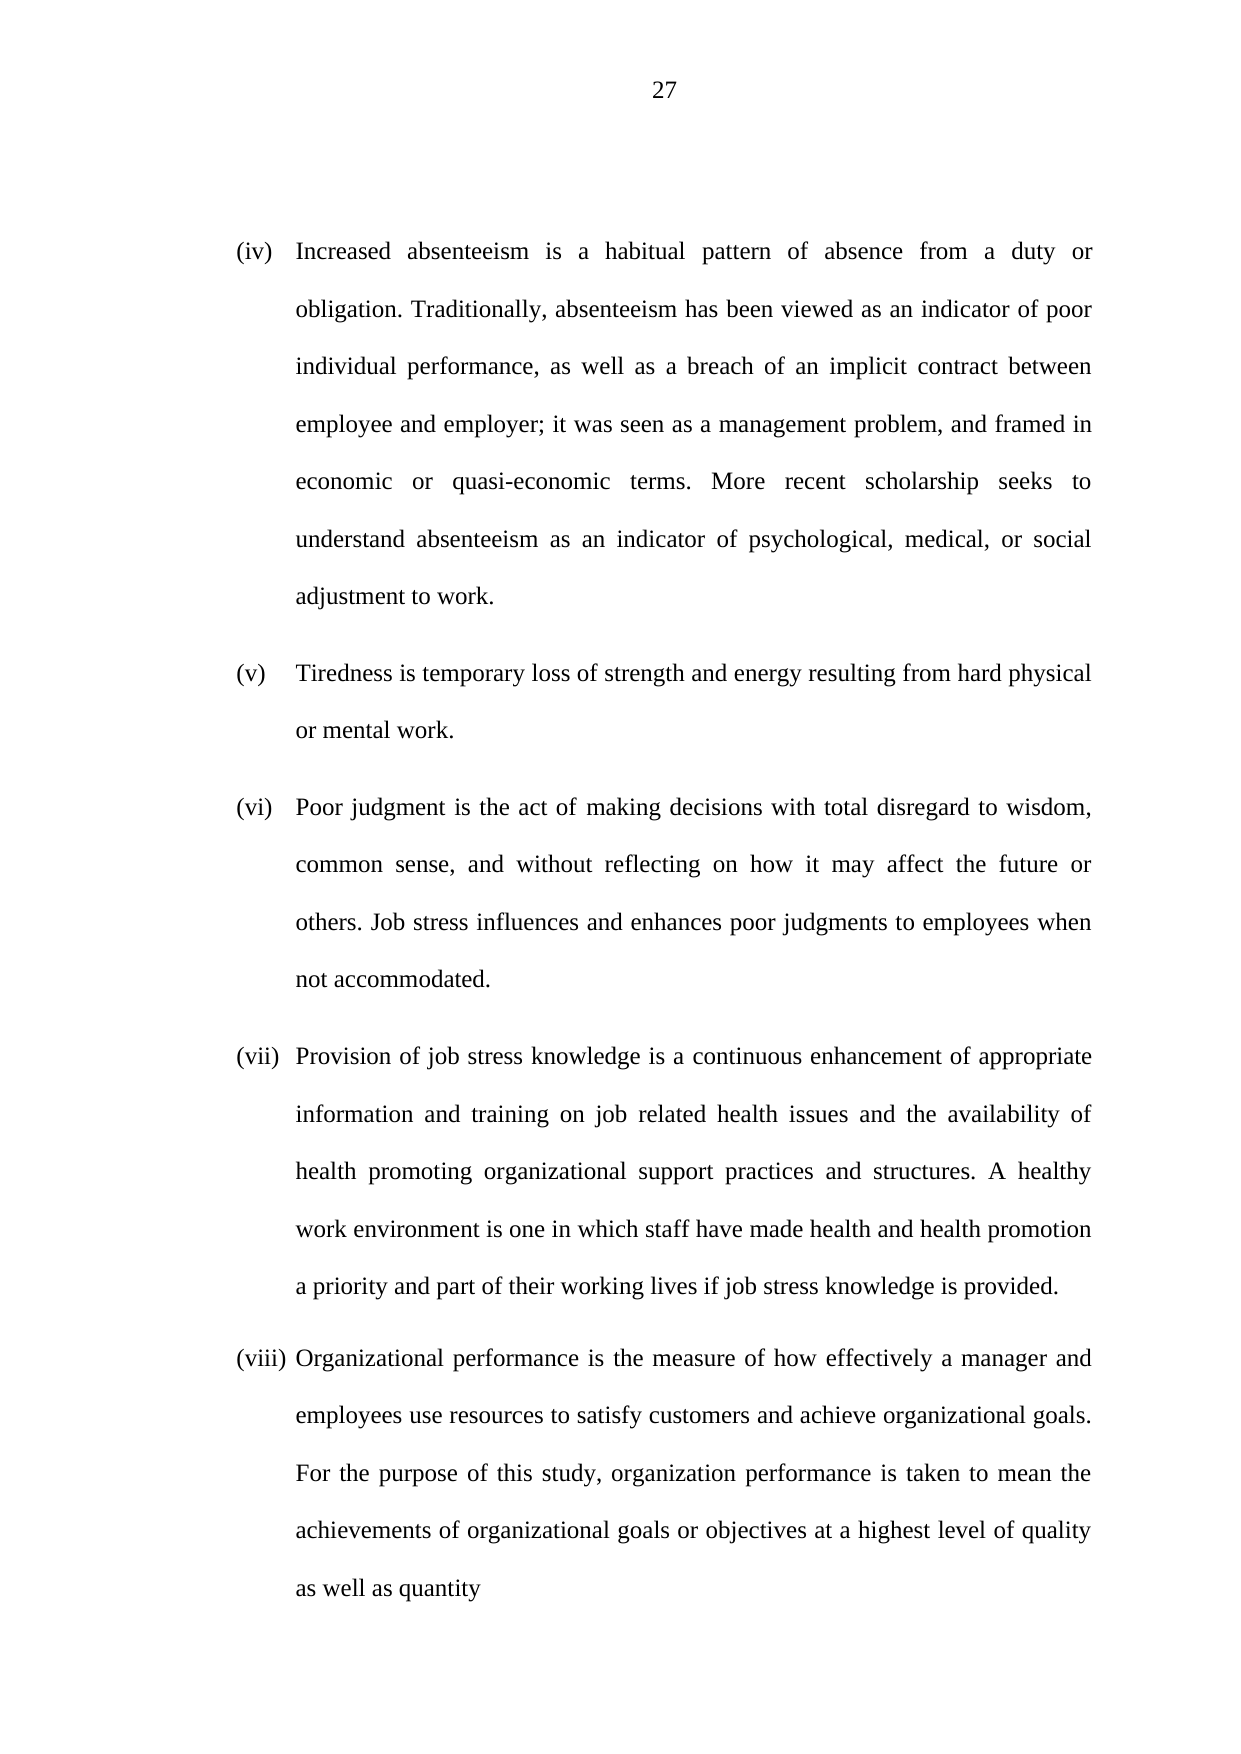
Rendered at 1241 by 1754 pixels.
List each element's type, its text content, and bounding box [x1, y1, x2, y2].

list Provision of job stress knowledge is a continuous enhancement of appropriate information and training on job related health issues and the availability of health promoting organizational support practices and structures. A healthy work environment is one in which staff have made health and health promotion a priority and part of their working lives if job stress knowledge is provided. [236, 1041, 1092, 1300]
list Increased absenteeism is a habitual pattern of absence from a duty or obligation. Traditionally, absenteeism has been viewed as an indicator of poor individual performance, as well as a breach of an implicit contract between employee and employer; it was seen as a management problem, and framed in economic or quasi-economic terms. More recent scholarship seeks to understand absenteeism as an indicator of psychological, medical, or social adjustment to work. [236, 236, 1092, 610]
list Organizational performance is the measure of how effectively a manager and employees use resources to satisfy customers and achieve organizational goals. For the purpose of this study, organization performance is taken to mean the achievements of organizational goals or objectives at a highest level of quality as well as quantity [236, 1343, 1092, 1602]
list Poor judgment is the act of making decisions with total disregard to wisdom, common sense, and without reflecting on how it may affect the future or others. Job stress influences and enhances poor judgments to employees when not accommodated. [236, 792, 1092, 993]
list Tiredness is temporary loss of strength and energy resulting from hard physical or mental work. [236, 658, 1092, 744]
